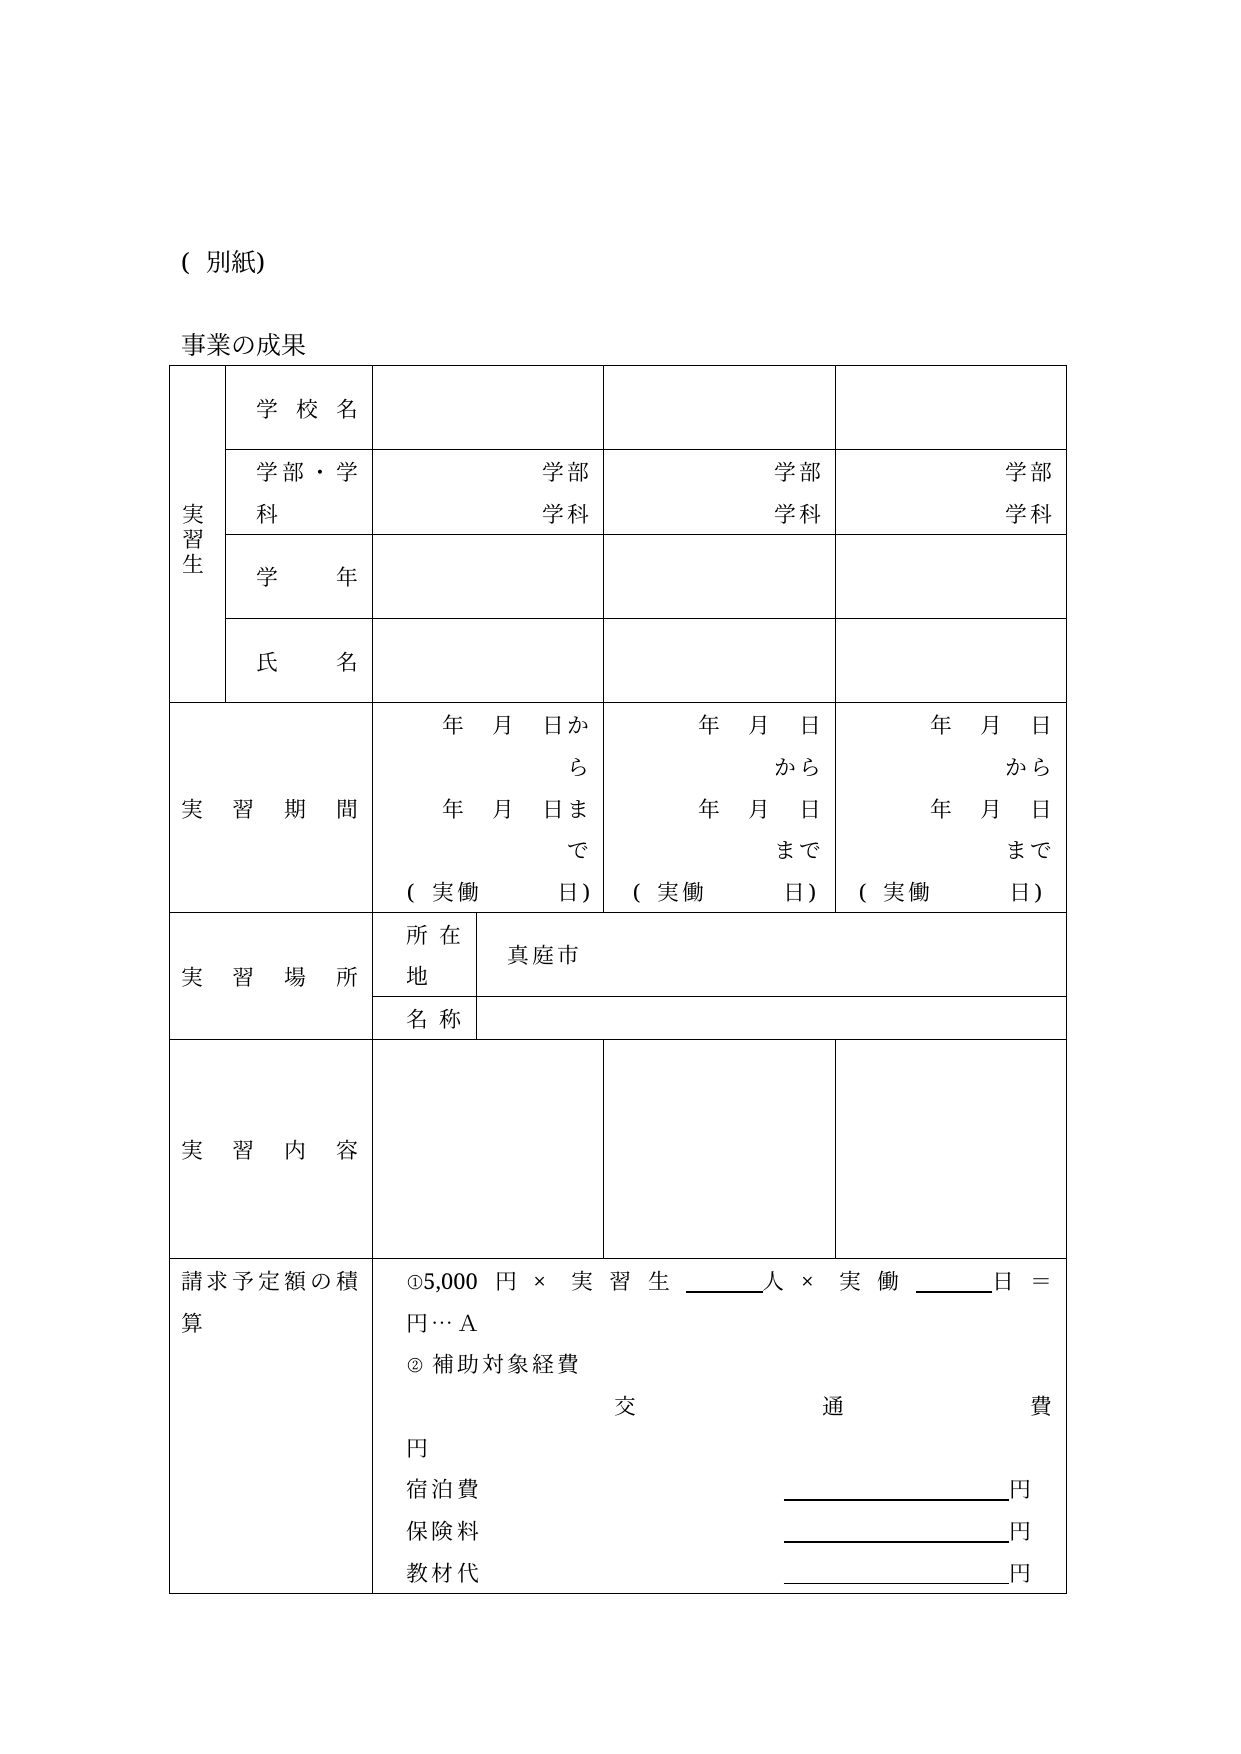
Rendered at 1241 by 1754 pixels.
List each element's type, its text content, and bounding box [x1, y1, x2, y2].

table_header 実習生 [170, 366, 225, 702]
table_cell 年 月 日から 年 月 日まで (実働 日) [836, 703, 1066, 912]
table_cell 名称 [373, 997, 476, 1039]
table_cell [836, 1040, 1066, 1258]
table_header [604, 366, 835, 449]
table_cell 学部 学科 [836, 450, 1066, 533]
table_cell 所在地 [373, 913, 476, 996]
table_cell 学部 学科 [604, 450, 835, 533]
table_cell 請求予定額の積算 [170, 1259, 372, 1592]
table_cell 学部 学科 [373, 450, 603, 533]
table_header [836, 366, 1066, 449]
table_cell 年 月 日から 年 月 日まで (実働 日) [604, 703, 835, 912]
table_cell 年 月 日から 年 月 日まで (実働 日) [373, 703, 603, 912]
table_header [373, 366, 603, 449]
table_cell [373, 619, 603, 702]
table_cell [604, 619, 835, 702]
text 事業の成果 [181, 323, 1059, 365]
text (別紙) [181, 240, 1059, 281]
table_cell [836, 535, 1066, 618]
table_cell [477, 997, 1066, 1039]
table_cell 実習期間 [170, 703, 372, 912]
table_cell 実習場所 [170, 913, 372, 1039]
table_cell [604, 535, 835, 618]
table_cell 学部・学科 [226, 450, 372, 533]
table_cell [373, 1259, 1066, 1592]
table_cell 真庭市 [477, 913, 1066, 996]
table_cell [604, 1040, 835, 1258]
table_cell 実習内容 [170, 1040, 372, 1258]
table_cell [373, 535, 603, 618]
table_cell 学年 [226, 535, 372, 618]
table_cell [836, 619, 1066, 702]
table_header 学校名 [226, 366, 372, 449]
table_cell [373, 1040, 603, 1258]
table_cell 氏名 [226, 619, 372, 702]
